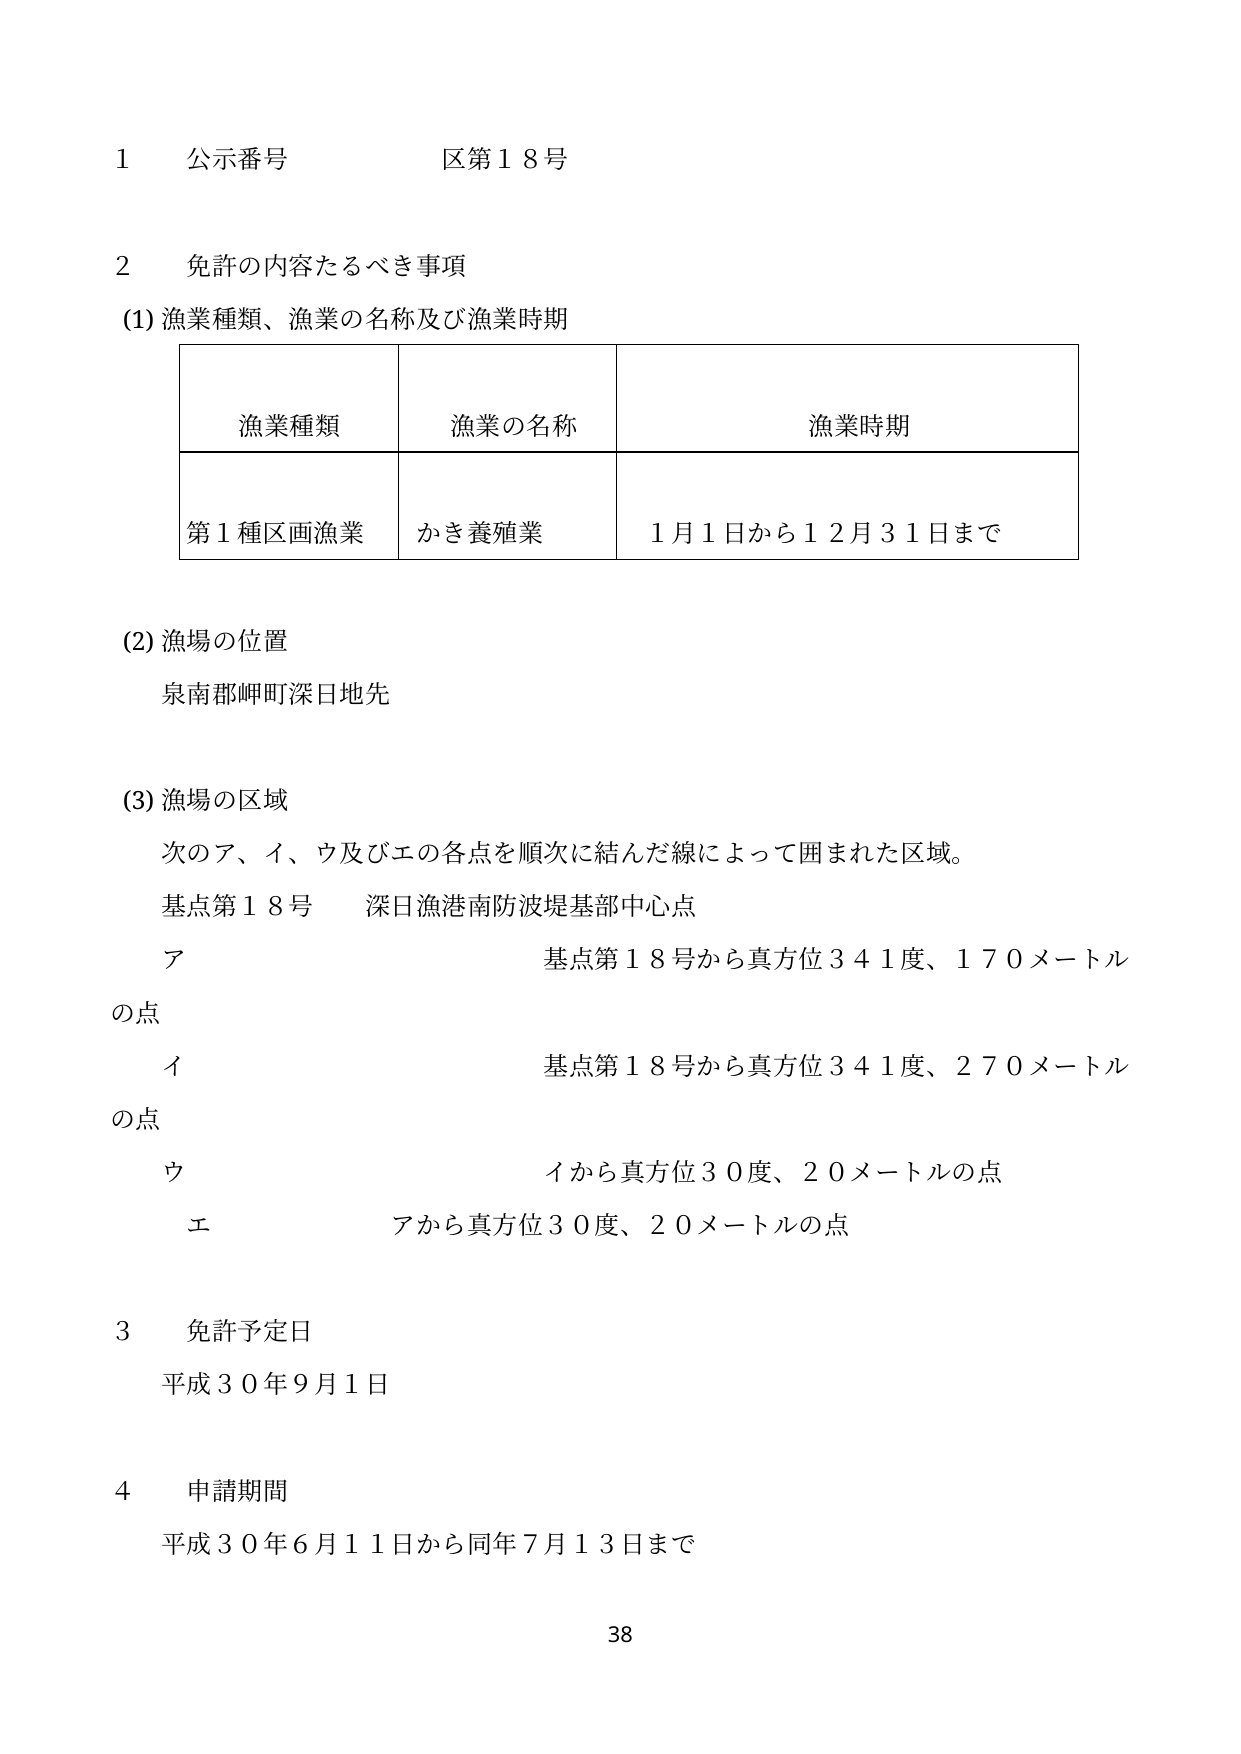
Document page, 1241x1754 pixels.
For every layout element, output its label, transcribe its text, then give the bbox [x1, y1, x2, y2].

text (1) 漁業種類、漁業の名称及び漁業時期 [110, 291, 1131, 344]
text 平成３０年６月１１日から同年７月１３日まで [110, 1516, 1131, 1569]
text ３ 免許予定日 [110, 1303, 1131, 1357]
text ウ イから真方位３０度、２０メートルの点 [110, 1144, 1131, 1197]
text (2) 漁場の位置 [110, 613, 1131, 666]
text エ アから真方位３０度、２０メートルの点 [110, 1197, 1131, 1250]
text イ 基点第１８号から真方位３４１度、２７０メートルの点 [110, 1038, 1131, 1144]
text (3) 漁場の区域 [110, 772, 1131, 825]
text 平成３０年９月１日 [110, 1357, 1131, 1410]
table_cell １月１日から１２月３１日まで [617, 453, 1078, 559]
text ア 基点第１８号から真方位３４１度、１７０メートルの点 [110, 932, 1131, 1038]
table_header 漁業の名称 [399, 345, 616, 451]
text 次のア、イ、ウ及びエの各点を順次に結んだ線によって囲まれた区域。 [110, 825, 1131, 878]
text ４ 申請期間 [110, 1463, 1131, 1516]
text 泉南郡岬町深日地先 [110, 666, 1131, 719]
table_header 漁業時期 [617, 345, 1078, 451]
table_header 漁業種類 [180, 345, 398, 451]
text １ 公示番号 区第１８号 [110, 132, 1131, 185]
table_cell 第１種区画漁業 [180, 453, 398, 559]
table_cell かき養殖業 [399, 453, 616, 559]
text 基点第１８号 深日漁港南防波堤基部中心点 [110, 878, 1131, 932]
text ２ 免許の内容たるべき事項 [110, 238, 1131, 291]
